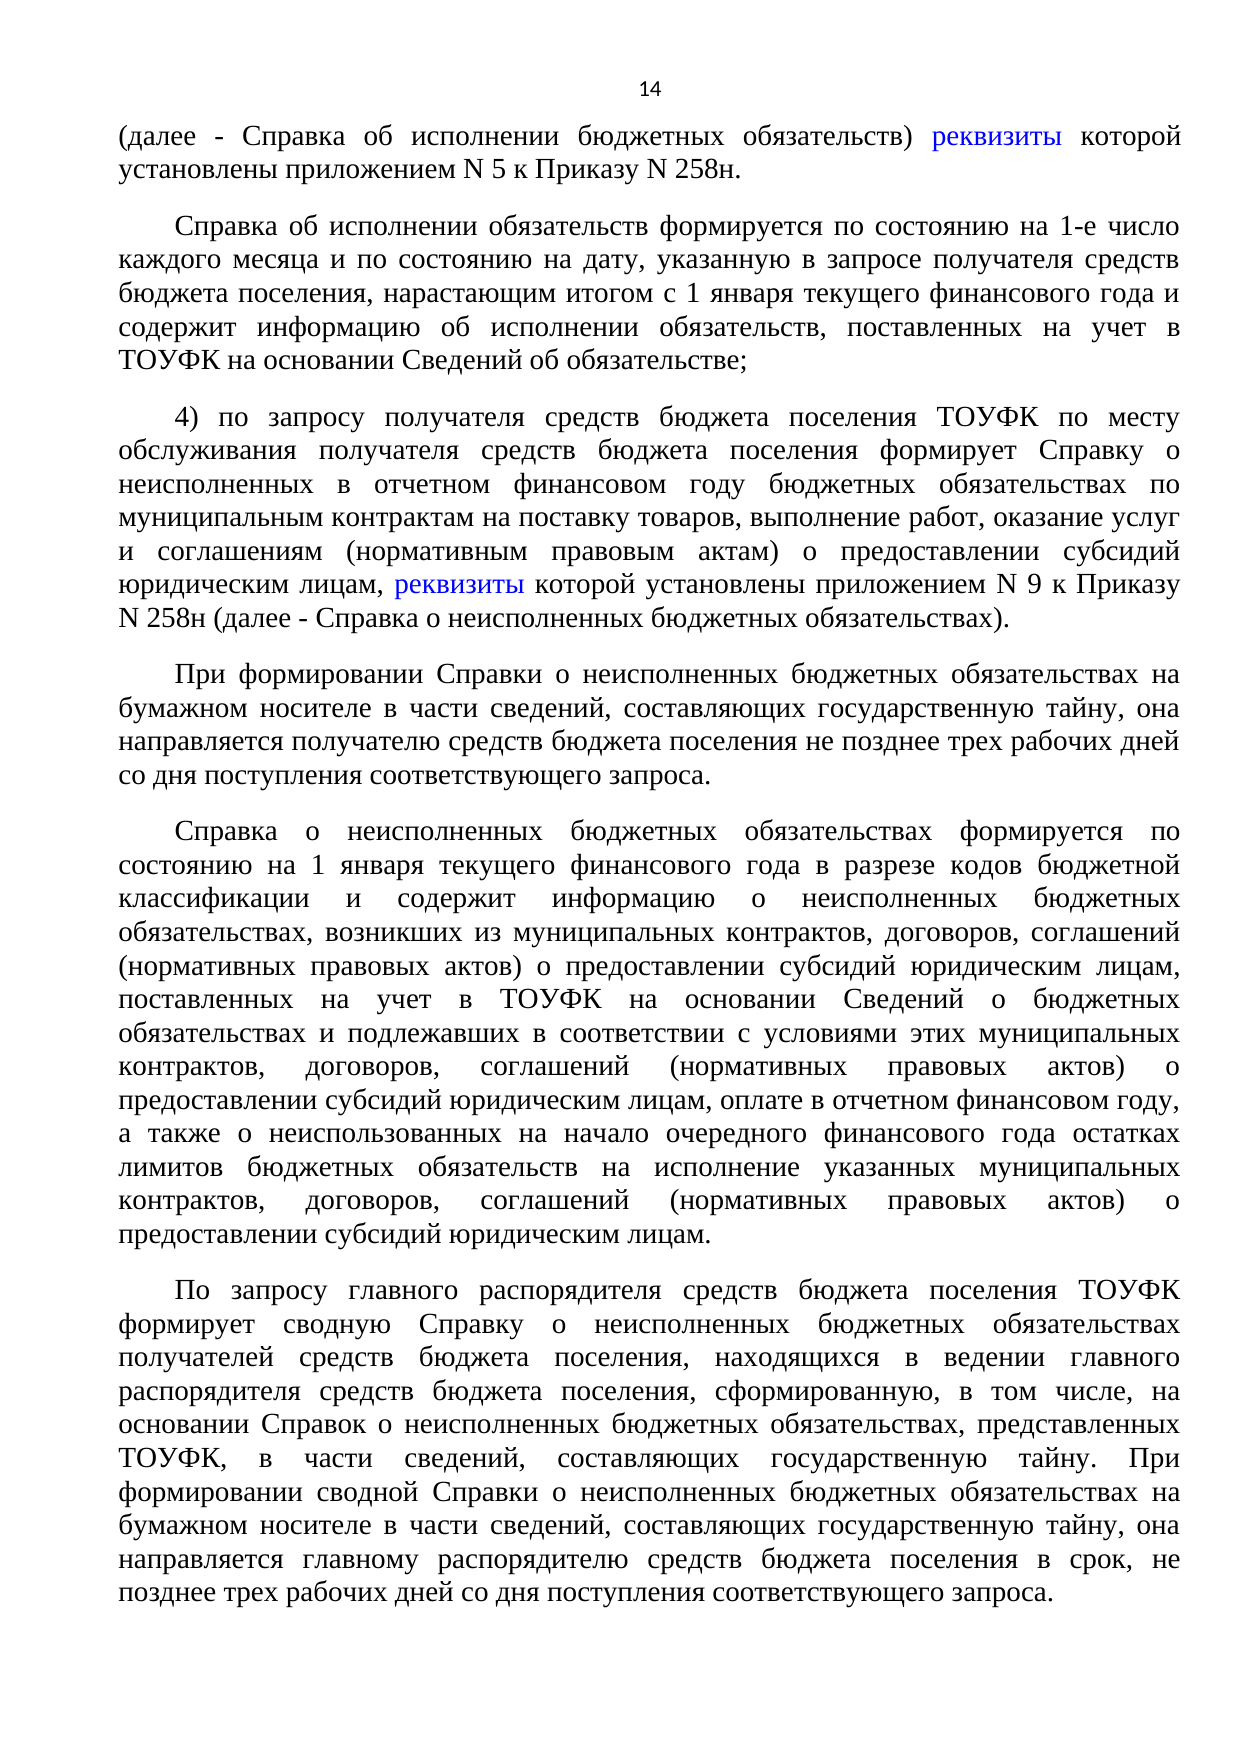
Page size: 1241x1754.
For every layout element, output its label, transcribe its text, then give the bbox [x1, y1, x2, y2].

text По запросу главного распорядителя средств бюджета поселения ТОУФК формирует сводную Справку о неисполненных бюджетных обязательствах получателей средств бюджета поселения, находящихся в ведении главного распорядителя средств бюджета поселения, сформированную, в том числе, на основании Справок о неисполненных бюджетных обязательствах, представленных ТОУФК, в части сведений, составляющих государственную тайну. При формировании сводной Справки о неисполненных бюджетных обязательствах на бумажном носителе в части сведений, составляющих государственную тайну, она направляется главному распорядителю средств бюджета поселения в срок, не позднее трех рабочих дней со дня поступления соответствующего запроса. [118, 1272, 1181, 1608]
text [118, 118, 1181, 185]
text Справка об исполнении обязательств формируется по состоянию на 1-е число каждого месяца и по состоянию на дату, указанную в запросе получателя средств бюджета поселения, нарастающим итогом с 1 января текущего финансового года и содержит информацию об исполнении обязательств, поставленных на учет в ТОУФК на основании Сведений об обязательстве; [118, 208, 1181, 376]
text При формировании Справки о неисполненных бюджетных обязательствах на бумажном носителе в части сведений, составляющих государственную тайну, она направляется получателю средств бюджета поселения не позднее трех рабочих дней со дня поступления соответствующего запроса. [118, 656, 1181, 791]
text 4) по запросу получателя средств бюджета поселения ТОУФК по месту обслуживания получателя средств бюджета поселения формирует Справку о неисполненных в отчетном финансовом году бюджетных обязательствах по муниципальным контрактам на поставку товаров, выполнение работ, оказание услуг и соглашениям (нормативным правовым актам) о предоставлении субсидий юридическим лицам, реквизиты которой установлены приложением N 9 к Приказу N 258н (далее - Справка о неисполненных бюджетных обязательствах). [118, 399, 1181, 633]
text Справка о неисполненных бюджетных обязательствах формируется по состоянию на 1 января текущего финансового года в разрезе кодов бюджетной классификации и содержит информацию о неисполненных бюджетных обязательствах, возникших из муниципальных контрактов, договоров, соглашений (нормативных правовых актов) о предоставлении субсидий юридическим лицам, поставленных на учет в ТОУФК на основании Сведений о бюджетных обязательствах и подлежавших в соответствии с условиями этих муниципальных контрактов, договоров, соглашений (нормативных правовых актов) о предоставлении субсидий юридическим лицам, оплате в отчетном финансовом году, а также о неиспользованных на начало очередного финансового года остатках лимитов бюджетных обязательств на исполнение указанных муниципальных контрактов, договоров, соглашений (нормативных правовых актов) о предоставлении субсидий юридическим лицам. [118, 813, 1181, 1249]
